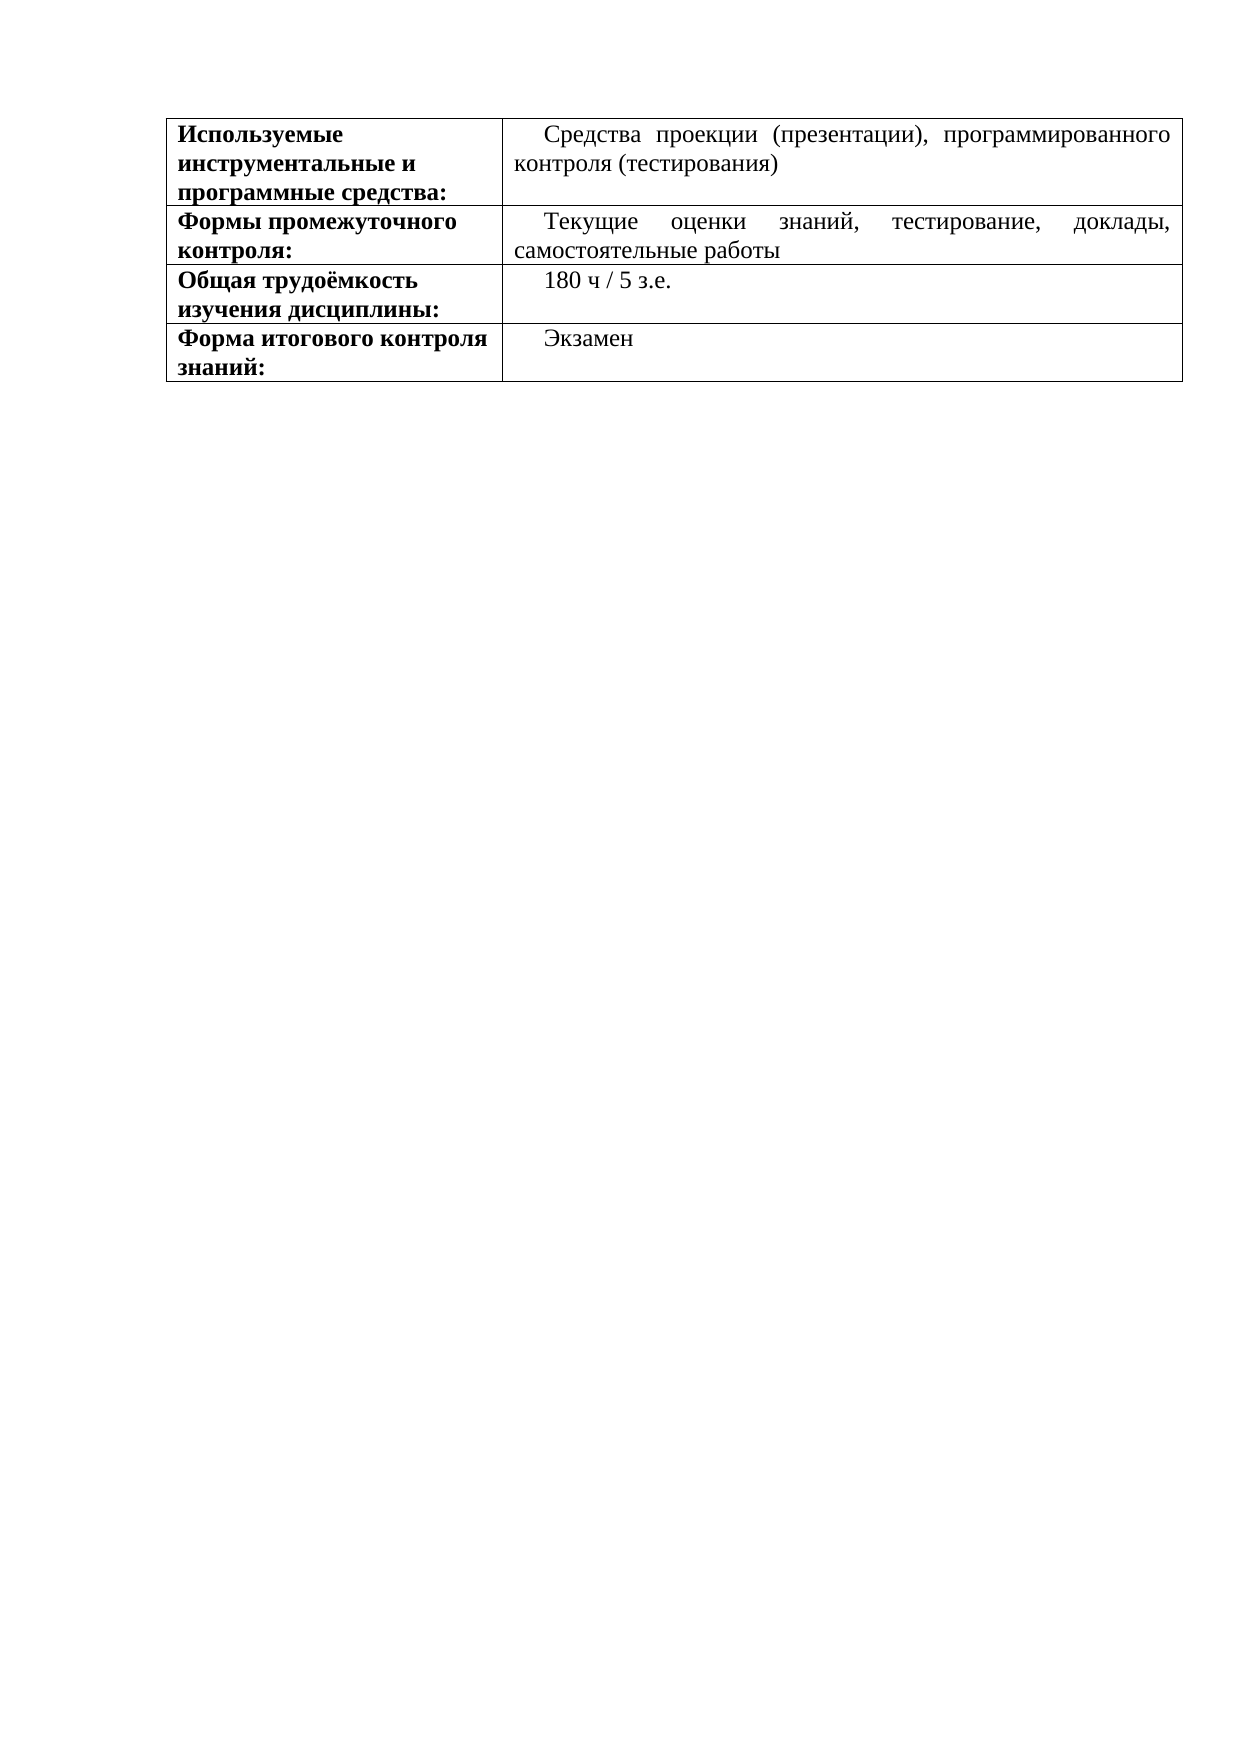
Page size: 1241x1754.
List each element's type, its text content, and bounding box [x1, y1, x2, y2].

table_cell Экзамен [503, 324, 1182, 381]
table_cell 180 ч / 5 з.е. [503, 265, 1182, 322]
table_cell Средства проекции (презентации), программированного контроля (тестирования) [503, 119, 1182, 205]
table_cell Общая трудоёмкость изучения дисциплины: [167, 265, 502, 322]
table_cell Текущие оценки знаний, тестирование, доклады, самостоятельные работы [503, 206, 1182, 264]
table_cell Форма итогового контроля знаний: [167, 324, 502, 381]
table_cell Формы промежуточного контроля: [167, 206, 502, 264]
table_cell Используемые инструментальные и программные средства: [167, 119, 502, 205]
